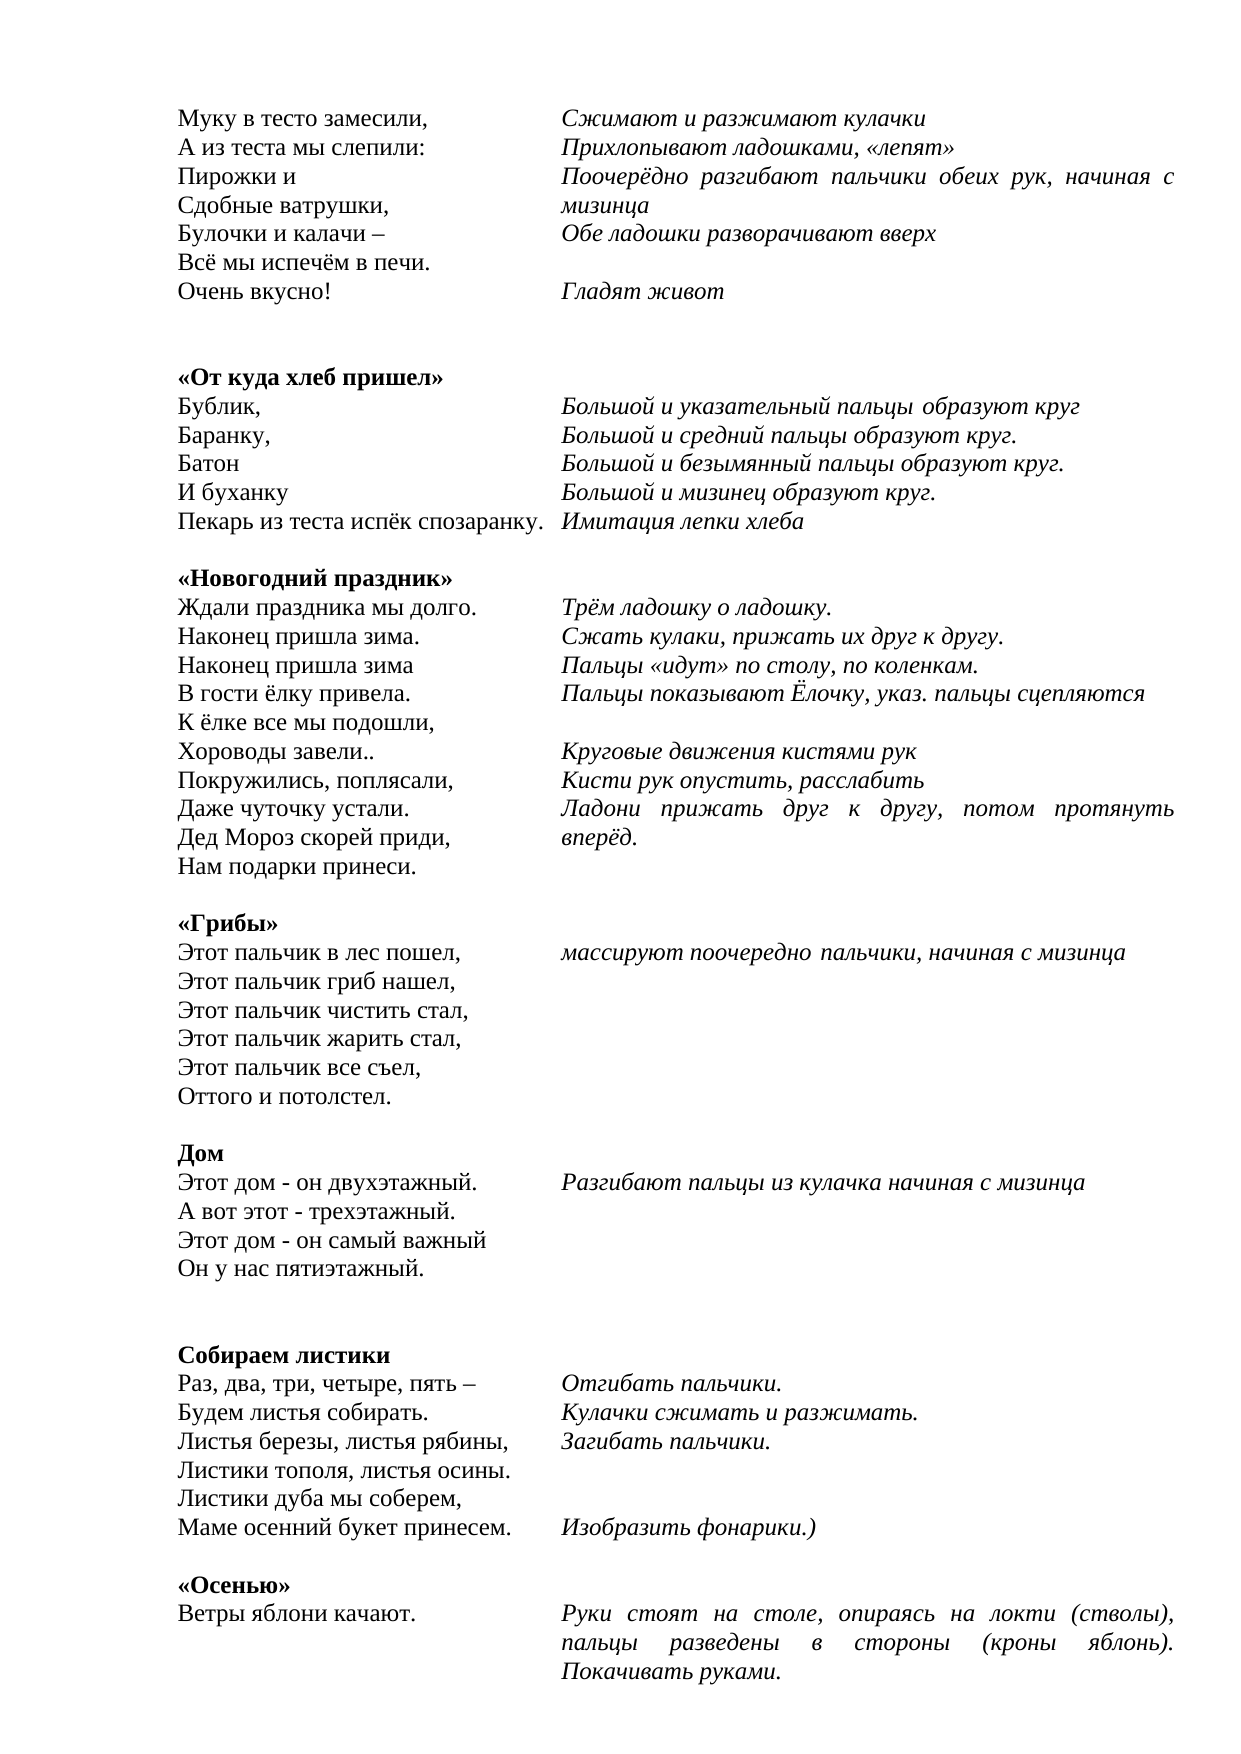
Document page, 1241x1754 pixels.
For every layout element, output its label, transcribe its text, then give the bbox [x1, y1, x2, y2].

table_cell «От куда хлеб пришел» Бублик, Баранку, Батон И буханку Пекарь из теста испёк спозаранку. [177, 334, 561, 563]
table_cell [561, 1570, 1177, 1685]
table_cell Отгибать пальчики. Кулачки сжимать и разжимать. Загибать пальчики. Изобразить фонарики.) [561, 1311, 1177, 1570]
table_cell массируют поочередно пальчики, начиная с мизинца [561, 909, 1177, 1138]
table_cell Собираем листики Раз, два, три, четыре, пять – Будем листья собирать. Листья березы, листья рябины, Листики тополя, листья осины. Листики дуба мы соберем, Маме осенний букет принесем. [177, 1311, 561, 1570]
table_cell Трём ладошку о ладошку. Сжать кулаки, прижать их друг к другу. Пальцы «идут» по столу, по коленкам. Пальцы показывают Ёлочку, указ. пальцы сцепляются Круговые движения кистями рук Кисти рук опустить, расслабить Ладони прижать друг к другу, потом протянуть вперёд. [561, 564, 1177, 908]
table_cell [177, 1570, 561, 1685]
table_cell Большой и указательный пальцы образуют круг Большой и средний пальцы образуют круг. Большой и безымянный пальцы образуют круг. Большой и мизинец образуют круг. Имитация лепки хлеба [561, 334, 1177, 563]
table_cell Разгибают пальцы из кулачка начиная с мизинца [561, 1139, 1177, 1311]
table_cell «Грибы» Этот пальчик в лес пошел, Этот пальчик гриб нашел, Этот пальчик чистить стал, Этот пальчик жарить стал, Этот пальчик все съел, Оттого и потолстел. [177, 909, 561, 1138]
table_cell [177, 104, 561, 333]
table_cell Дом Этот дом - он двухэтажный. А вот этот - трехэтажный. Этот дом - он самый важный Он у нас пятиэтажный. [177, 1139, 561, 1311]
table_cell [561, 104, 1177, 333]
table_cell «Новогодний праздник» Ждали праздника мы долго. Наконец пришла зима. Наконец пришла зима В гости ёлку привела. К ёлке все мы подошли, Хороводы завели.. Покружились, поплясали, Даже чуточку устали. Дед Мороз скорей приди, Нам подарки принеси. [177, 564, 561, 908]
